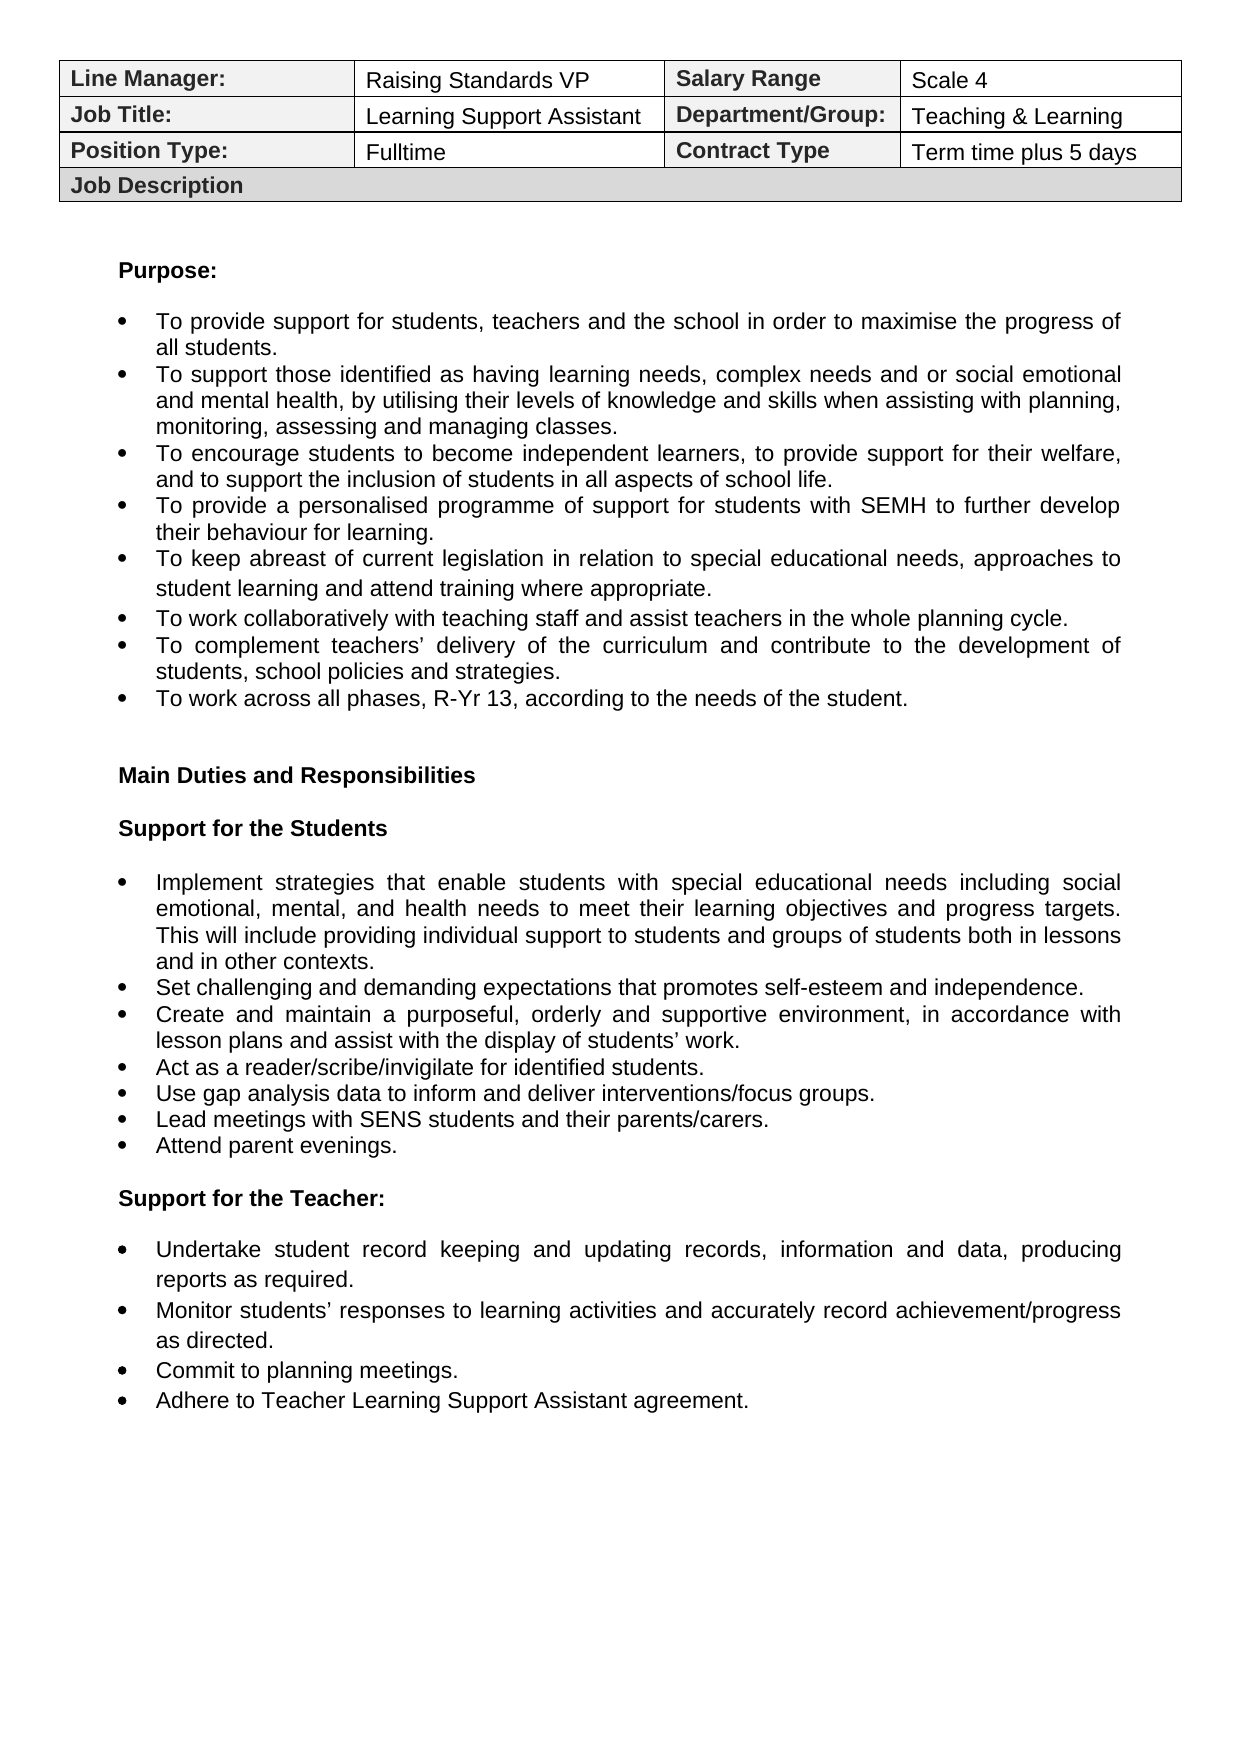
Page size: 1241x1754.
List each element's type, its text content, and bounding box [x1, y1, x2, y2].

text Main Duties and Responsibilities [118, 762, 1122, 788]
table_cell Job Title: [60, 97, 354, 131]
list To provide support for students, teachers and the school in order to maximise the progress of all students. [118, 308, 1122, 361]
list Adhere to Teacher Learning Support Assistant agreement. [118, 1387, 1122, 1414]
list To provide a personalised programme of support for students with SEMH to further develop their behaviour for learning. [118, 492, 1122, 545]
table_cell Contract Type [665, 133, 900, 167]
list To work across all phases, R-Yr 13, according to the needs of the student. [118, 684, 1122, 711]
table_cell Position Type: [60, 133, 354, 167]
list To complement teachers’ delivery of the curriculum and contribute to the development of students, school policies and strategies. [118, 632, 1122, 684]
table_cell Teaching & Learning [901, 97, 1181, 131]
list To keep abreast of current legislation in relation to special educational needs, approaches to student learning and attend training where appropriate. [118, 545, 1122, 602]
table_cell Job Description [60, 168, 1181, 201]
text Support for the Students [118, 814, 1122, 841]
list Monitor students’ responses to learning activities and accurately record achievement/progress as directed. [118, 1297, 1122, 1353]
table_header Scale 4 [901, 61, 1181, 96]
text Purpose: [118, 257, 1122, 283]
table_cell Learning Support Assistant [355, 97, 664, 131]
table_header Raising Standards VP [355, 61, 664, 96]
list Commit to planning meetings. [118, 1357, 1122, 1383]
list Lead meetings with SENS students and their parents/carers. [118, 1106, 1122, 1132]
list Act as a reader/scribe/invigilate for identified students. [118, 1053, 1122, 1080]
list Use gap analysis data to inform and deliver interventions/focus groups. [118, 1080, 1122, 1106]
table_header Line Manager: [60, 61, 354, 96]
table_cell Department/Group: [665, 97, 900, 131]
list Undertake student record keeping and updating records, information and data, producing reports as required. [118, 1236, 1122, 1293]
list Implement strategies that enable students with special educational needs including social emotional, mental, and health needs to meet their learning objectives and progress targets. This will include providing individual support to students and groups of students both in lessons and in other contexts. [118, 869, 1122, 974]
list To encourage students to become independent learners, to provide support for their welfare, and to support the inclusion of students in all aspects of school life. [118, 439, 1122, 492]
list To work collaboratively with teaching staff and assist teachers in the whole planning cycle. [118, 605, 1122, 632]
list Attend parent evenings. [118, 1132, 1122, 1159]
table_header Salary Range [665, 61, 900, 96]
table_cell Fulltime [355, 133, 664, 167]
list To support those identified as having learning needs, complex needs and or social emotional and mental health, by utilising their levels of knowledge and skills when assisting with planning, monitoring, assessing and managing classes. [118, 361, 1122, 439]
list Set challenging and demanding expectations that promotes self-esteem and independence. [118, 974, 1122, 1001]
list Create and maintain a purposeful, orderly and supportive environment, in accordance with lesson plans and assist with the display of students’ work. [118, 1001, 1122, 1053]
text Support for the Teacher: [118, 1185, 1122, 1212]
table_cell Term time plus 5 days [901, 133, 1181, 167]
